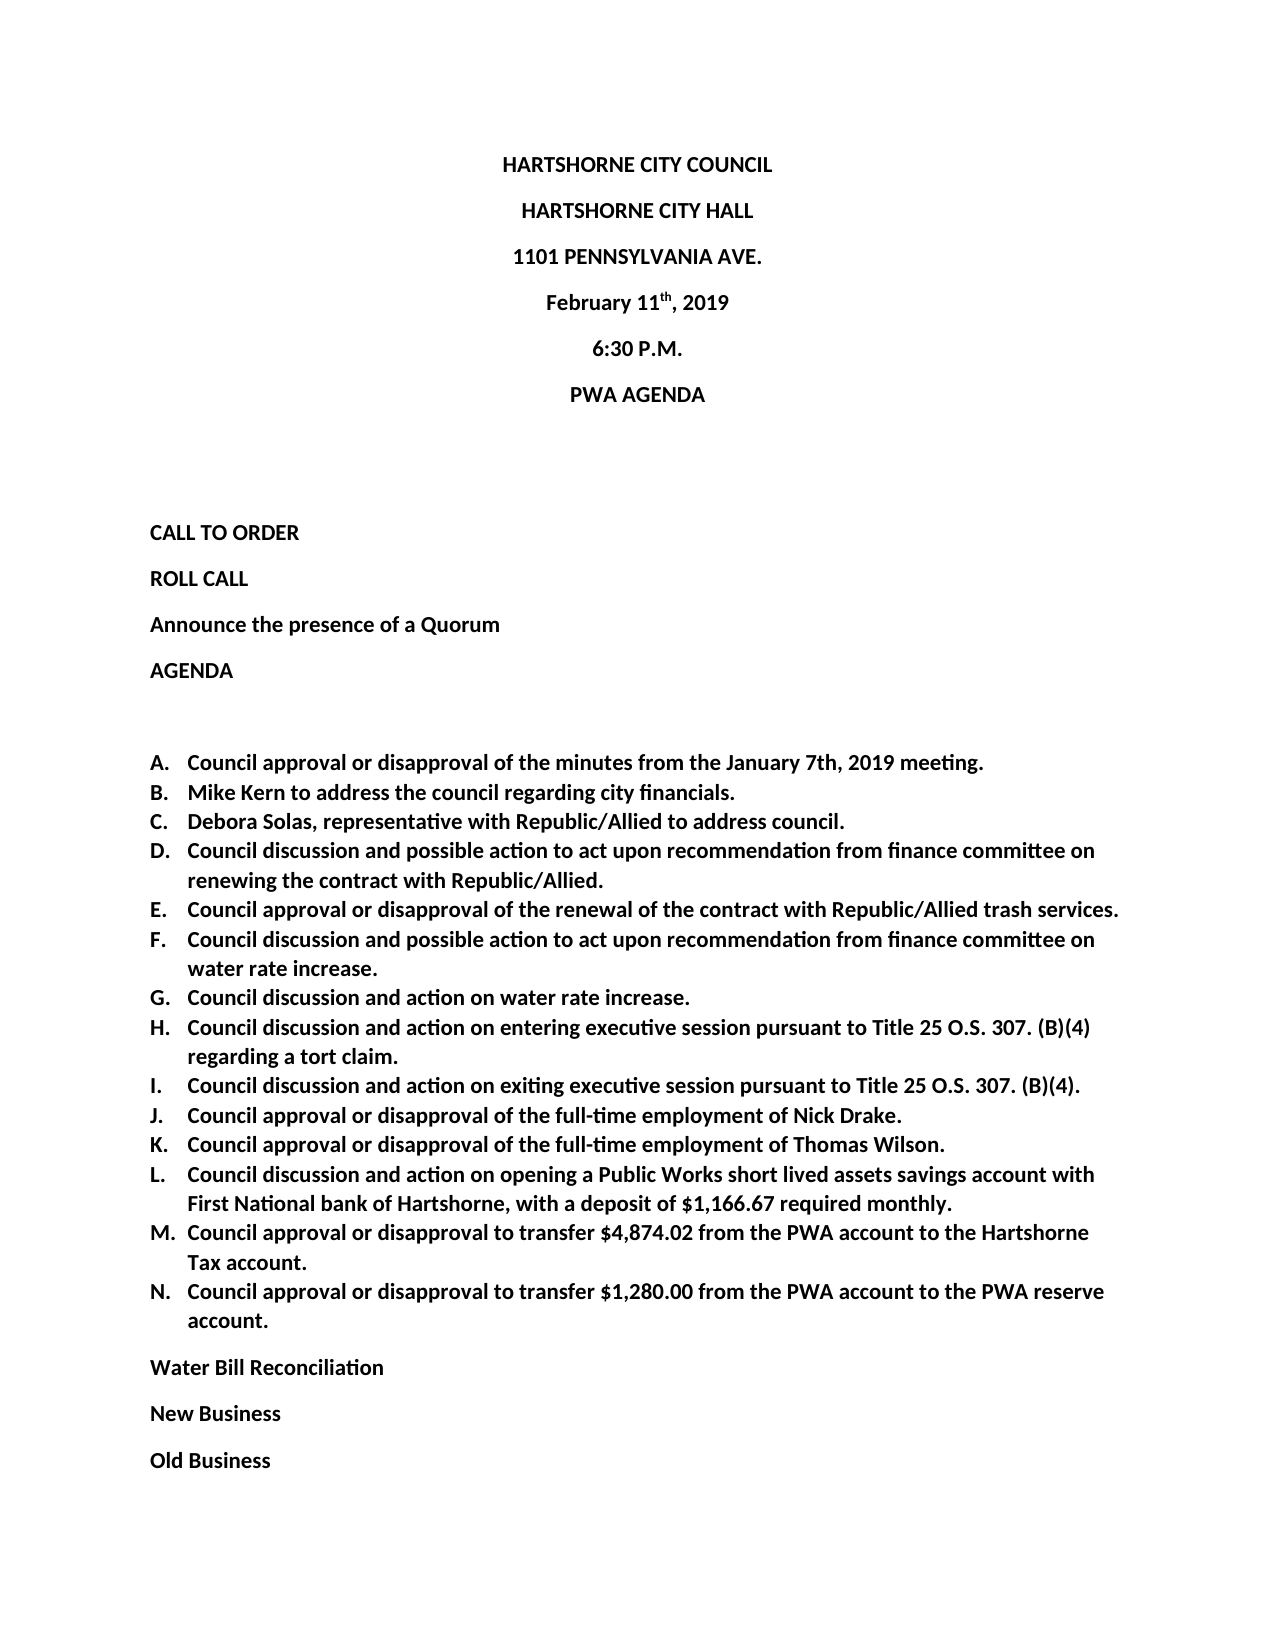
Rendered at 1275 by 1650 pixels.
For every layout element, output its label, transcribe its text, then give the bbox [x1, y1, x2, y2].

text AGENDA [150, 656, 1125, 684]
text New Business [150, 1399, 1125, 1428]
list Council discussion and action on opening a Public Works short lived assets savings account with First National bank of Hartshorne, with a deposit of $1,166.67 required monthly. [150, 1160, 1125, 1217]
list Council discussion and action on entering executive session pursuant to Title 25 O.S. 307. (B)(4) regarding a tort claim. [150, 1013, 1125, 1070]
list Council approval or disapproval to transfer $1,280.00 from the PWA account to the PWA reserve account. [150, 1277, 1125, 1335]
text ROLL CALL [150, 564, 1125, 592]
text 1101 PENNSYLVANIA AVE. [150, 242, 1125, 270]
text February 11th, 2019 [150, 288, 1125, 316]
list Council approval or disapproval of the full-time employment of Nick Drake. [150, 1101, 1125, 1129]
list Mike Kern to address the council regarding city financials. [150, 778, 1125, 806]
list Debora Solas, representative with Republic/Allied to address council. [150, 807, 1125, 835]
list Council approval or disapproval of the full-time employment of Thomas Wilson. [150, 1130, 1125, 1158]
text HARTSHORNE CITY COUNCIL [150, 150, 1125, 178]
list Council discussion and action on water rate increase. [150, 983, 1125, 1012]
list Council approval or disapproval to transfer $4,874.02 from the PWA account to the Hartshorne Tax account. [150, 1218, 1125, 1276]
text CALL TO ORDER [150, 518, 1125, 546]
text Old Business [150, 1446, 1125, 1474]
text HARTSHORNE CITY HALL [150, 196, 1125, 224]
list Council approval or disapproval of the minutes from the January 7th, 2019 meeting. [150, 748, 1125, 777]
list Council discussion and possible action to act upon recommendation from finance committee on renewing the contract with Republic/Allied. [150, 837, 1125, 894]
text Water Bill Reconciliation [150, 1353, 1125, 1381]
text PWA AGENDA [150, 380, 1125, 408]
text Announce the presence of a Quorum [150, 610, 1125, 638]
list Council discussion and action on exiting executive session pursuant to Title 25 O.S. 307. (B)(4). [150, 1072, 1125, 1100]
list Council discussion and possible action to act upon recommendation from finance committee on water rate increase. [150, 925, 1125, 982]
text 6:30 P.M. [150, 334, 1125, 362]
list Council approval or disapproval of the renewal of the contract with Republic/Allied trash services. [150, 895, 1125, 923]
